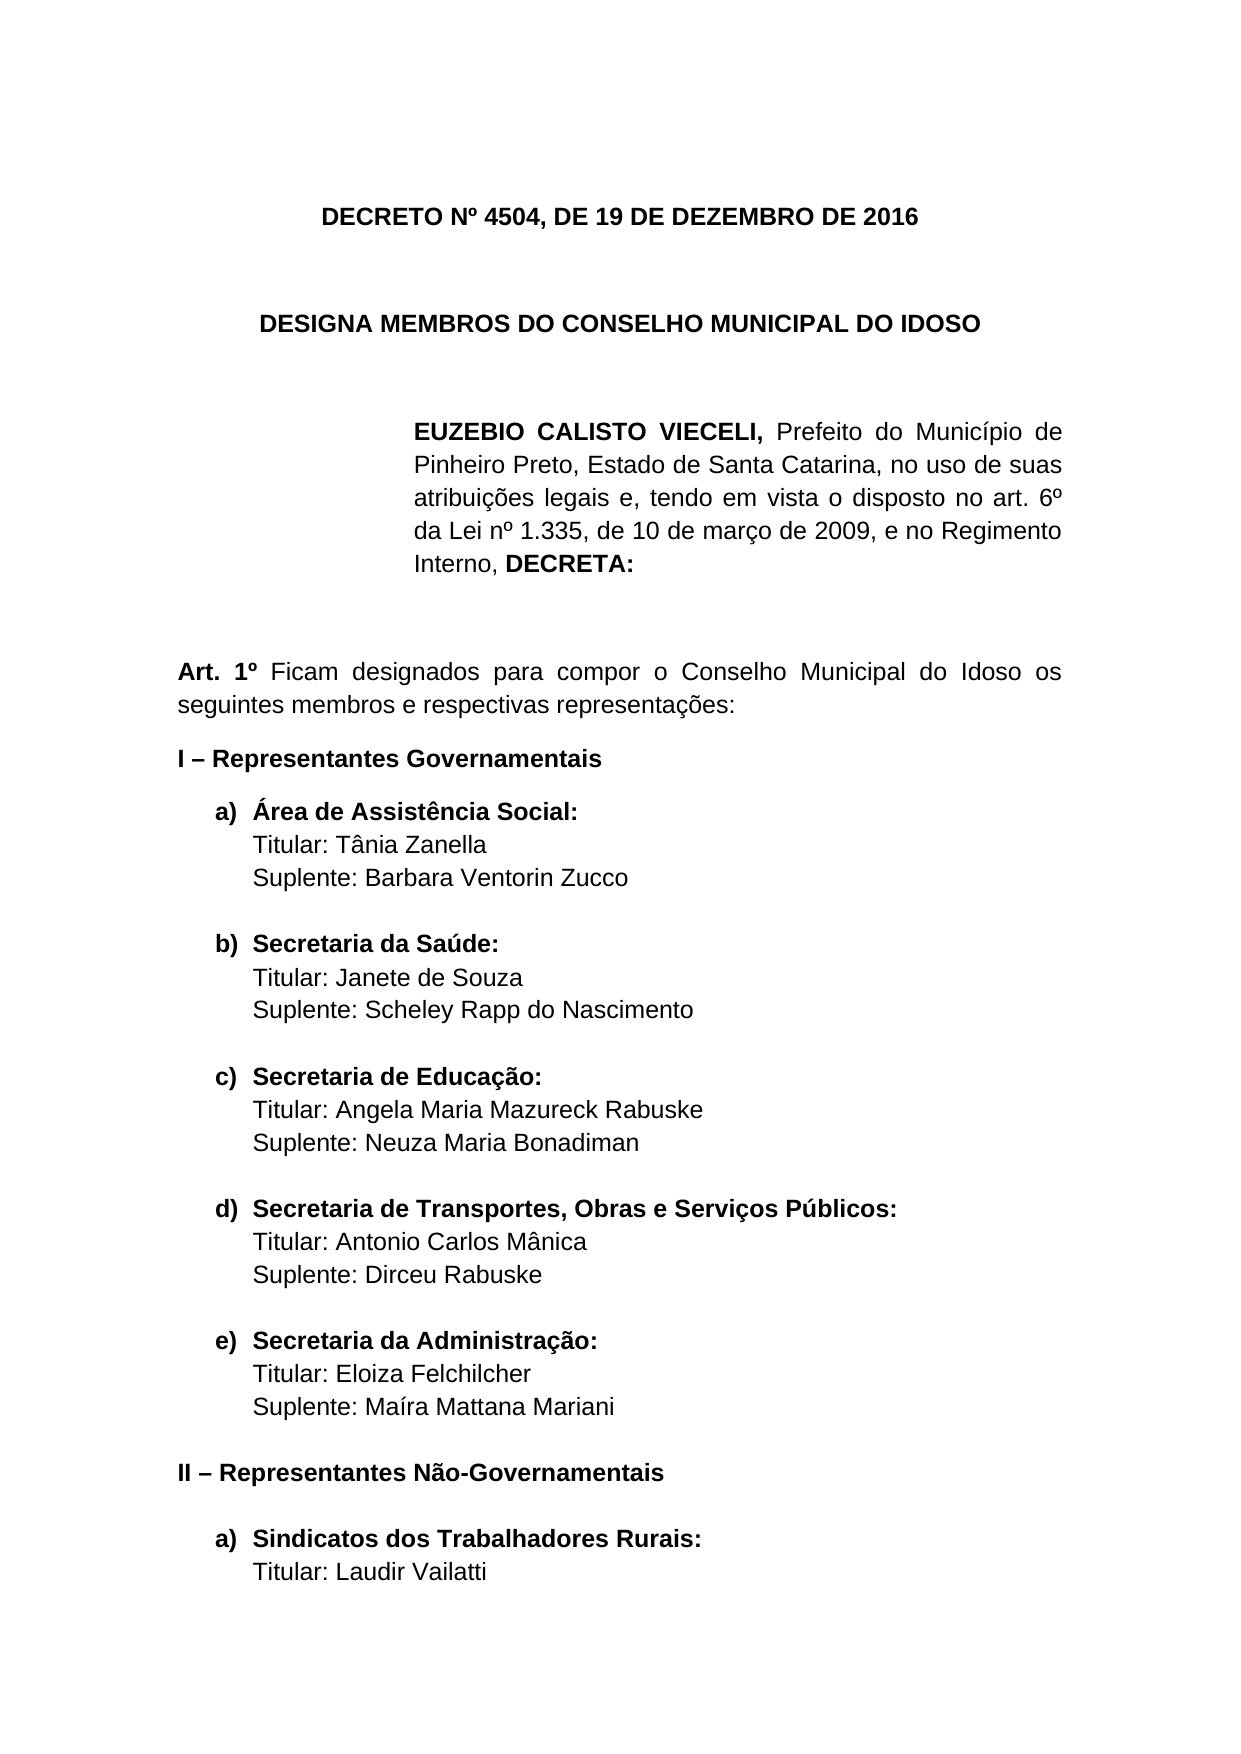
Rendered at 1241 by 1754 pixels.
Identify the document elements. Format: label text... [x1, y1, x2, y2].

list Suplente: Scheley Rapp do Nascimento [252, 996, 1063, 1024]
text DECRETO Nº 4504, DE 19 DE DEZEMBRO DE 2016 [177, 201, 1063, 230]
text DESIGNA MEMBROS DO CONSELHO MUNICIPAL DO IDOSO [177, 309, 1063, 338]
list Titular: Laudir Vailatti [252, 1557, 1063, 1586]
list Sindicatos dos Trabalhadores Rurais: [215, 1524, 1063, 1553]
list Secretaria de Transportes, Obras e Serviços Públicos: [215, 1194, 1063, 1222]
list Área de Assistência Social: [215, 797, 1063, 826]
text EUZEBIO CALISTO VIECELI, Prefeito do Município de Pinheiro Preto, Estado de Santa Catarina, no uso de suas atribuições legais e, tendo em vista o disposto no art. 6º da Lei nº 1.335, de 10 de março de 2009, e no Regimento Interno, DECRETA: [413, 417, 1063, 578]
list Titular: Tânia Zanella [252, 830, 1063, 859]
text I – Representantes Governamentais [177, 743, 1063, 772]
text Art. 1º Ficam designados para compor o Conselho Municipal do Idoso os seguintes membros e respectivas representações: [177, 657, 1063, 718]
list Suplente: Barbara Ventorin Zucco [252, 863, 1063, 892]
list Titular: Antonio Carlos Mânica [252, 1227, 1063, 1255]
list Suplente: Neuza Maria Bonadiman [252, 1128, 1063, 1156]
list Secretaria da Saúde: [215, 929, 1063, 958]
list II – Representantes Não-Governamentais [177, 1458, 1063, 1487]
list Titular: Eloiza Felchilcher [252, 1359, 1063, 1387]
list Secretaria de Educação: [215, 1062, 1063, 1090]
list Titular: Janete de Souza [252, 962, 1063, 991]
list Titular: Angela Maria Mazureck Rabuske [252, 1094, 1063, 1123]
list Suplente: Dirceu Rabuske [252, 1260, 1063, 1288]
list Secretaria da Administração: [215, 1326, 1063, 1354]
list Suplente: Maíra Mattana Mariani [252, 1392, 1063, 1421]
